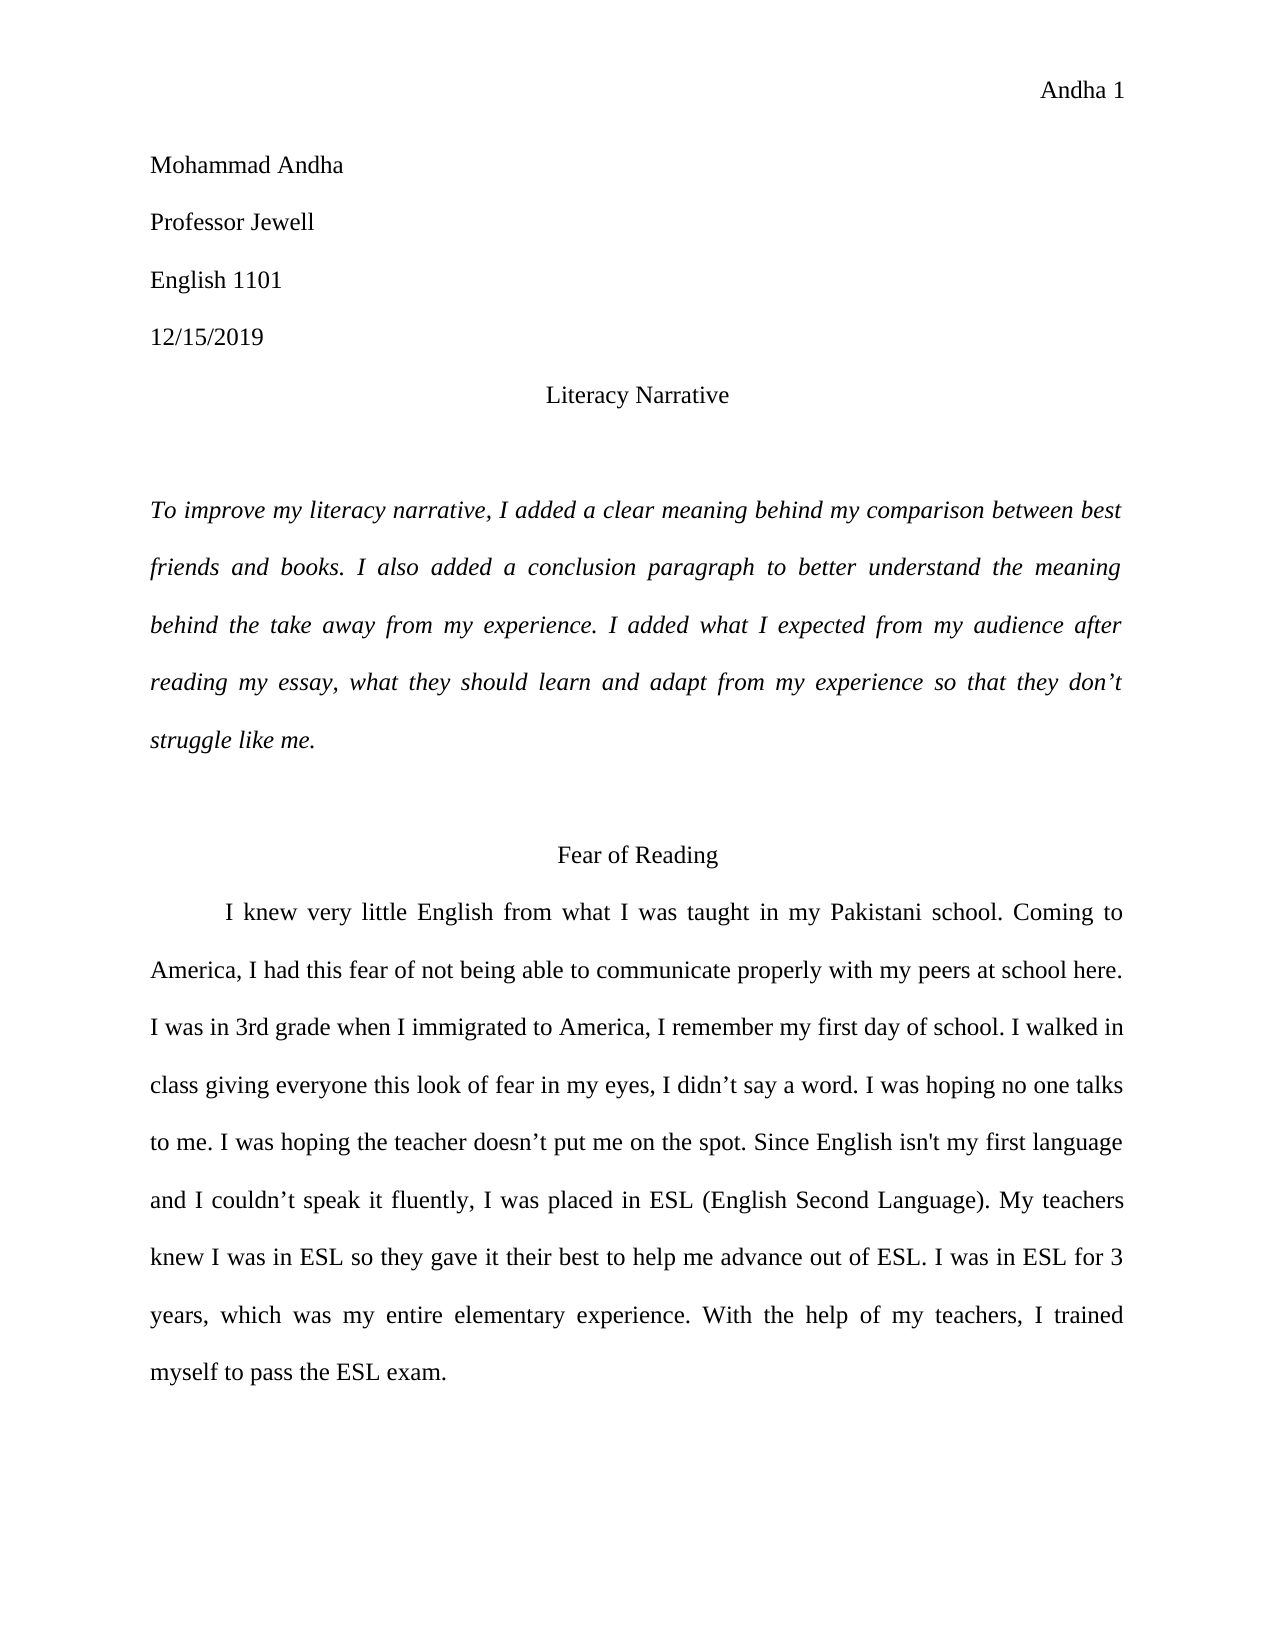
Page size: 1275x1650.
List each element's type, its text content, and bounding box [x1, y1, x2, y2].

text Mohammad Andha [150, 150, 1125, 179]
text Professor Jewell [150, 207, 1125, 236]
text 12/15/2019 [150, 322, 1125, 351]
text Literacy Narrative [150, 380, 1125, 409]
text Fear of Reading [150, 840, 1125, 869]
text English 1101 [150, 265, 1125, 294]
text I knew very little English from what I was taught in my Pakistani school. Coming to America, I had this fear of not being able to communicate properly with my peers at school here. I was in 3rd grade when I immigrated to America, I remember my first day of school. I walked in class giving everyone this look of fear in my eyes, I didn’t say a word. I was hoping no one talks to me. I was hoping the teacher doesn’t put me on the spot. Since English isn't my first language and I couldn’t speak it fluently, I was placed in ESL (English Second Language). My teachers knew I was in ESL so they gave it their best to help me advance out of ESL. I was in ESL for 3 years, which was my entire elementary experience. With the help of my teachers, I trained myself to pass the ESL exam. [150, 897, 1125, 1386]
text To improve my literacy narrative, I added a clear meaning behind my comparison between best friends and books. I also added a conclusion paragraph to better understand the meaning behind the take away from my experience. I added what I expected from my audience after reading my essay, what they should learn and adapt from my experience so that they don’t struggle like me. [150, 495, 1125, 754]
